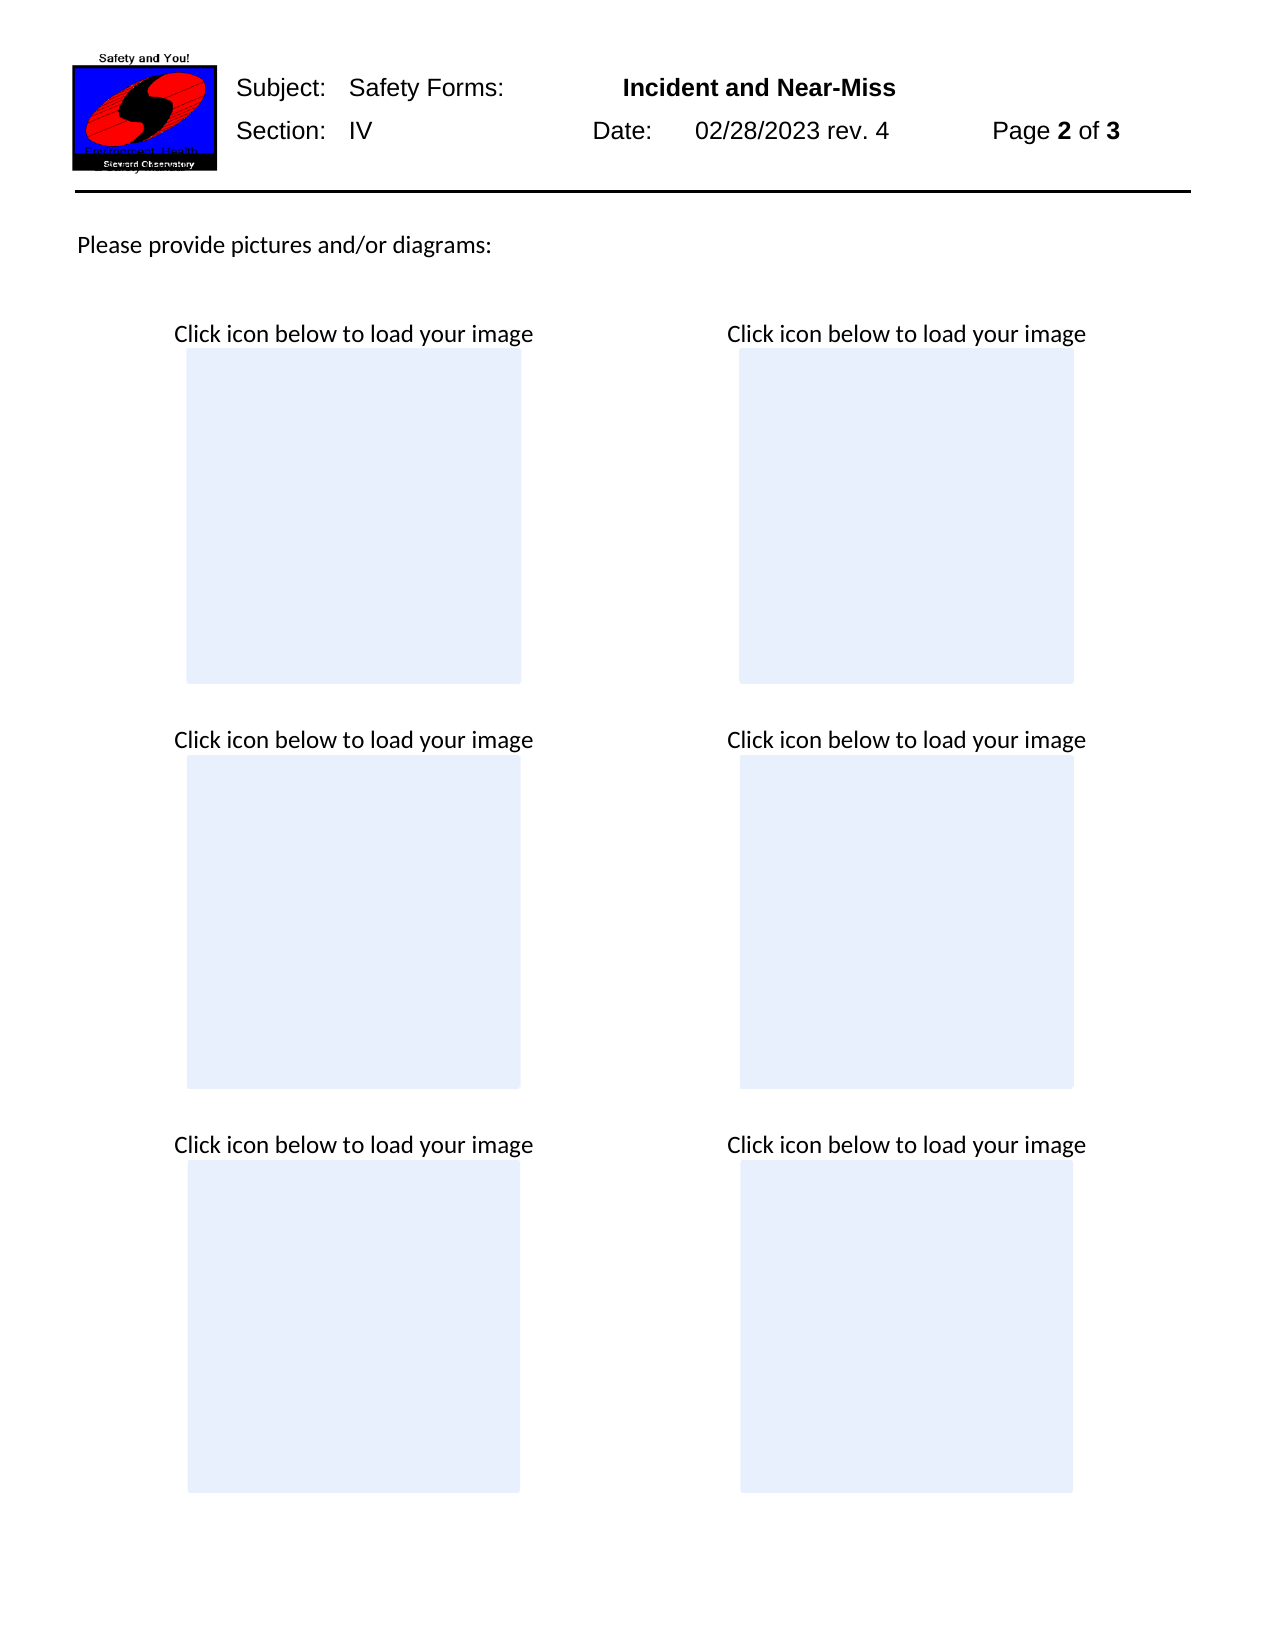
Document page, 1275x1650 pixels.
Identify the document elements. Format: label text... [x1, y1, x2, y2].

picture [739, 348, 1075, 684]
table_header [75, 293, 1199, 1549]
picture [739, 755, 1074, 1089]
picture [186, 348, 522, 684]
picture [72, 52, 218, 171]
picture [740, 1160, 1074, 1493]
text Please provide pictures and/or diagrams: [77, 229, 1200, 259]
picture [186, 755, 521, 1089]
picture [187, 1160, 521, 1493]
